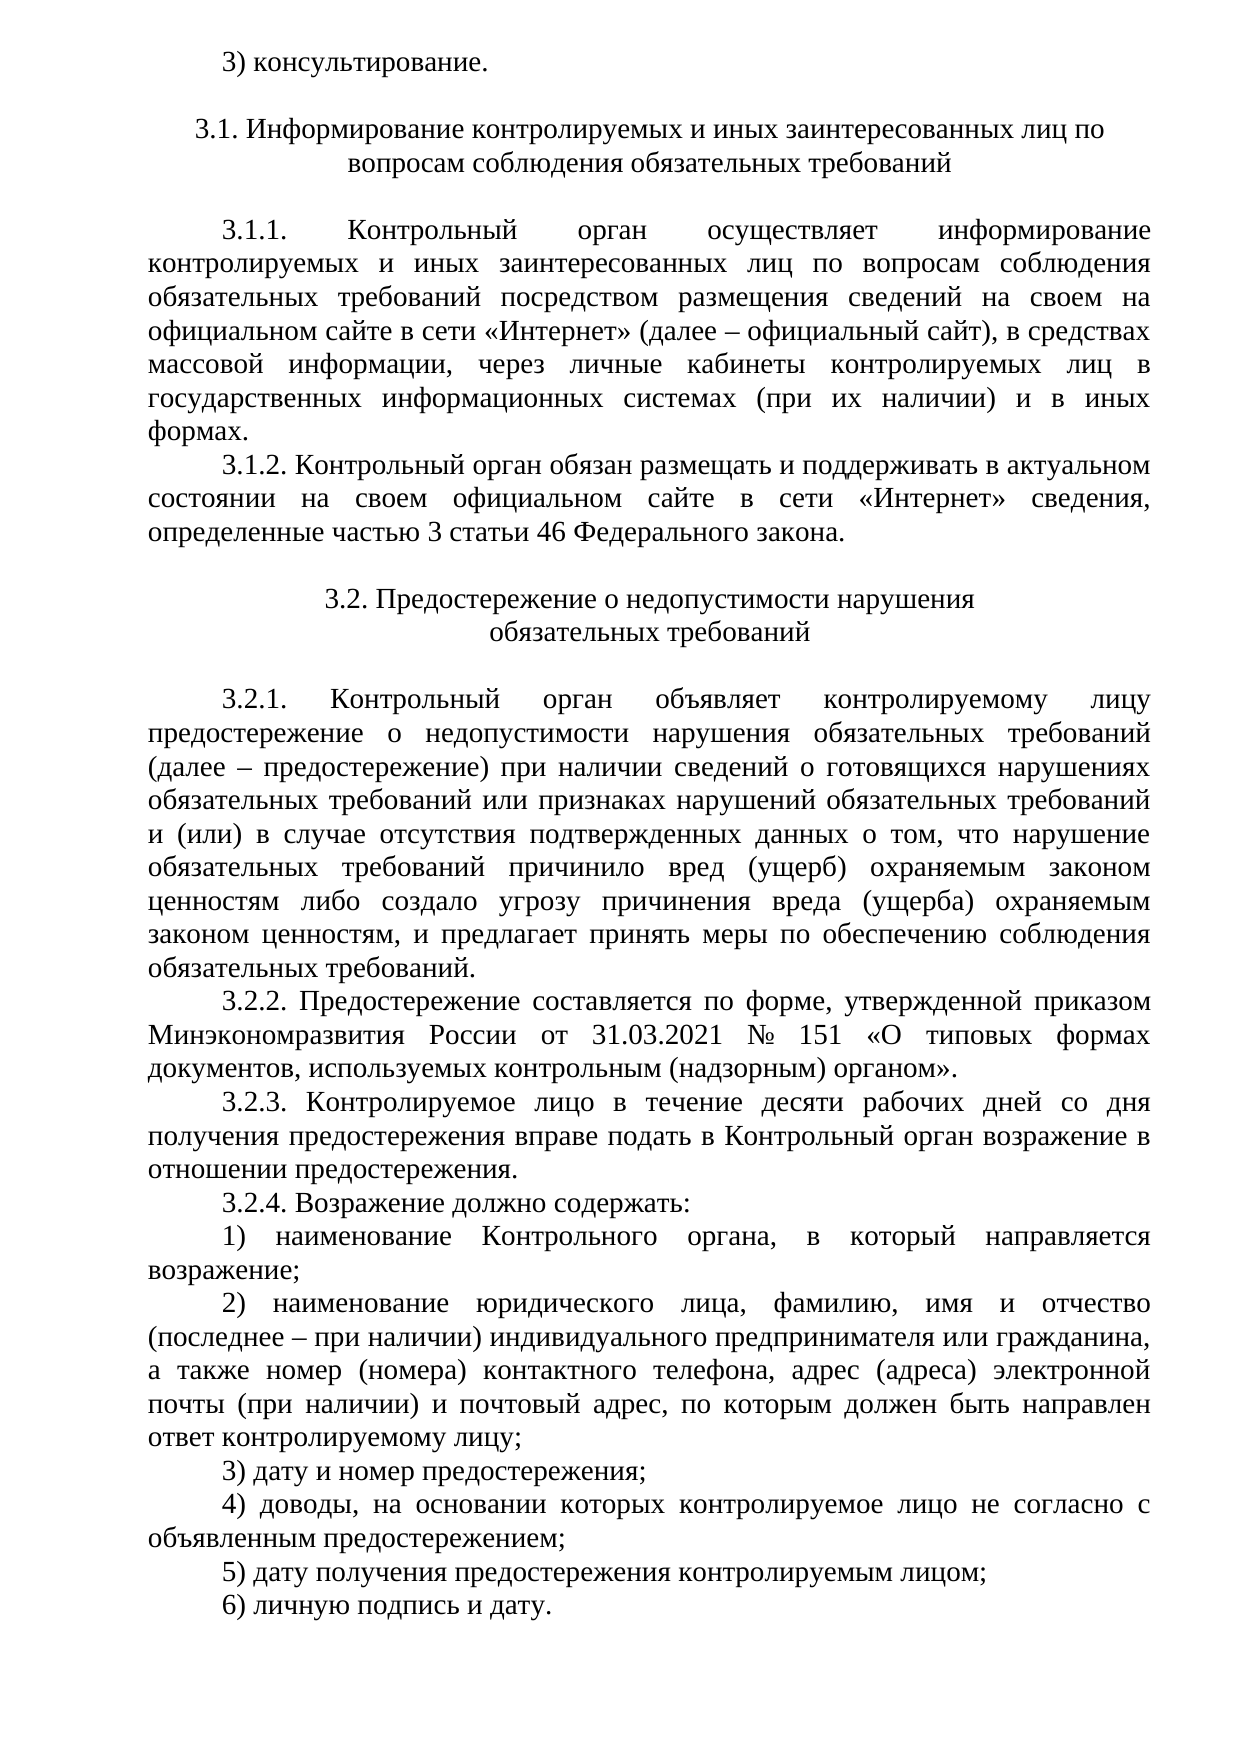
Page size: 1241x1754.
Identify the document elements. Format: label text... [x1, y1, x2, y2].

text 3) консультирование. [148, 44, 1152, 78]
list 3.2.2. Предостережение составляется по форме, утвержденной приказом Минэкономразвития России от 31.03.2021 № 151 «О типовых формах документов, используемых контрольным (надзорным) органом». [148, 983, 1152, 1084]
list 3.2.1. Контрольный орган объявляет контролируемому лицу предостережение о недопустимости нарушения обязательных требований (далее – предостережение) при наличии сведений о готовящихся нарушениях обязательных требований или признаках нарушений обязательных требований и (или) в случае отсутствия подтвержденных данных о том, что нарушение обязательных требований причинило вред (ущерб) охраняемым законом ценностям либо создало угрозу причинения вреда (ущерба) охраняемым законом ценностям, и предлагает принять меры по обеспечению соблюдения обязательных требований. [148, 682, 1152, 983]
text 3) дату и номер предостережения; [148, 1453, 1152, 1487]
text 2) наименование юридического лица, фамилию, имя и отчество (последнее – при наличии) индивидуального предпринимателя или гражданина, а также номер (номера) контактного телефона, адрес (адреса) электронной почты (при наличии) и почтовый адрес, по которым должен быть направлен ответ контролируемому лицу; [148, 1285, 1152, 1453]
list 3.1.1. Контрольный орган осуществляет информирование контролируемых и иных заинтересованных лиц по вопросам соблюдения обязательных требований посредством размещения сведений на своем на официальном сайте в сети «Интернет» (далее – официальный сайт), в средствах массовой информации, через личные кабинеты контролируемых лиц в государственных информационных системах (при их наличии) и в иных формах. [148, 212, 1152, 447]
text 3.1. Информирование контролируемых и иных заинтересованных лиц по вопросам соблюдения обязательных требований [148, 111, 1152, 178]
text 4) доводы, на основании которых контролируемое лицо не согласно с объявленным предостережением; [148, 1487, 1152, 1554]
text 3.2. Предостережение о недопустимости нарушения [148, 581, 1152, 614]
list 3.1.2. Контрольный орган обязан размещать и поддерживать в актуальном состоянии на своем официальном сайте в сети «Интернет» сведения, определенные частью 3 статьи 46 Федерального закона. [148, 447, 1152, 547]
text 6) личную подпись и дату. [148, 1587, 1152, 1621]
text обязательных требований [148, 614, 1152, 648]
text 1) наименование Контрольного органа, в который направляется возражение; [148, 1218, 1152, 1285]
text 3.2.4. Возражение должно содержать: [148, 1185, 1152, 1218]
text 5) дату получения предостережения контролируемым лицом; [148, 1554, 1152, 1587]
text 3.2.3. Контролируемое лицо в течение десяти рабочих дней со дня получения предостережения вправе подать в Контрольный орган возражение в отношении предостережения. [148, 1084, 1152, 1185]
